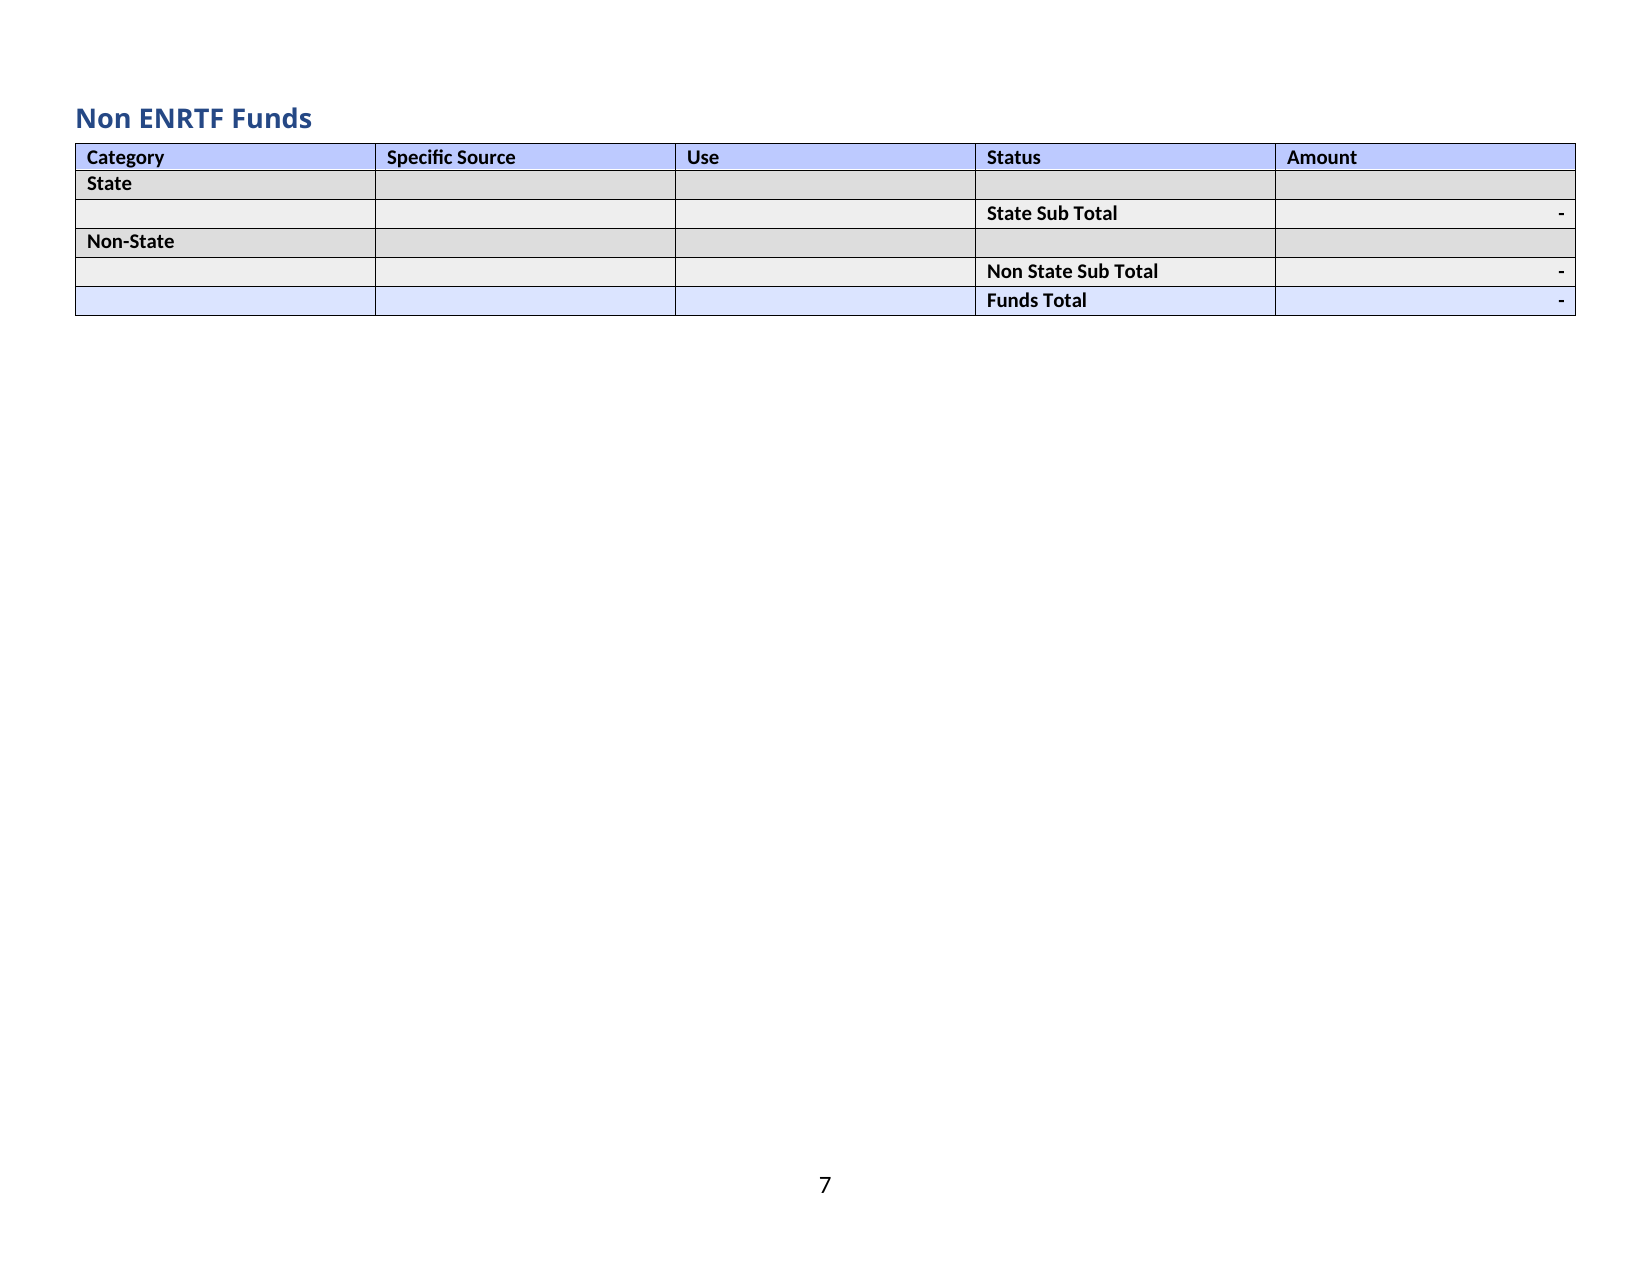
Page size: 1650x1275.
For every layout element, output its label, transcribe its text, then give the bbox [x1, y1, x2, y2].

table_cell [676, 171, 975, 199]
table_cell [676, 287, 975, 315]
table_header Use [676, 144, 975, 169]
table_cell Non-State [76, 229, 375, 257]
table_header Amount [1276, 144, 1575, 169]
table_cell Non State Sub Total [976, 258, 1275, 286]
table_cell [376, 200, 675, 228]
table_cell [1276, 229, 1575, 257]
table_cell State Sub Total [976, 200, 1275, 228]
table_cell [676, 258, 975, 286]
table_cell - [1276, 287, 1575, 315]
table_cell [376, 287, 675, 315]
table_cell [376, 229, 675, 257]
table_header Category [76, 144, 375, 169]
table_cell [76, 200, 375, 228]
table_cell - [1276, 258, 1575, 286]
table_cell Funds Total [976, 287, 1275, 315]
table_cell [976, 171, 1275, 199]
table_header Specific Source [376, 144, 675, 169]
table_cell State [76, 171, 375, 199]
table_cell [976, 229, 1275, 257]
table_cell [76, 258, 375, 286]
table_header Status [976, 144, 1275, 169]
table_cell [376, 258, 675, 286]
table_cell [676, 200, 975, 228]
table_cell [376, 171, 675, 199]
table_cell [676, 229, 975, 257]
table_cell - [1276, 200, 1575, 228]
subtitle Non ENRTF Funds [75, 100, 1575, 137]
table_cell [76, 287, 375, 315]
table_cell [1276, 171, 1575, 199]
